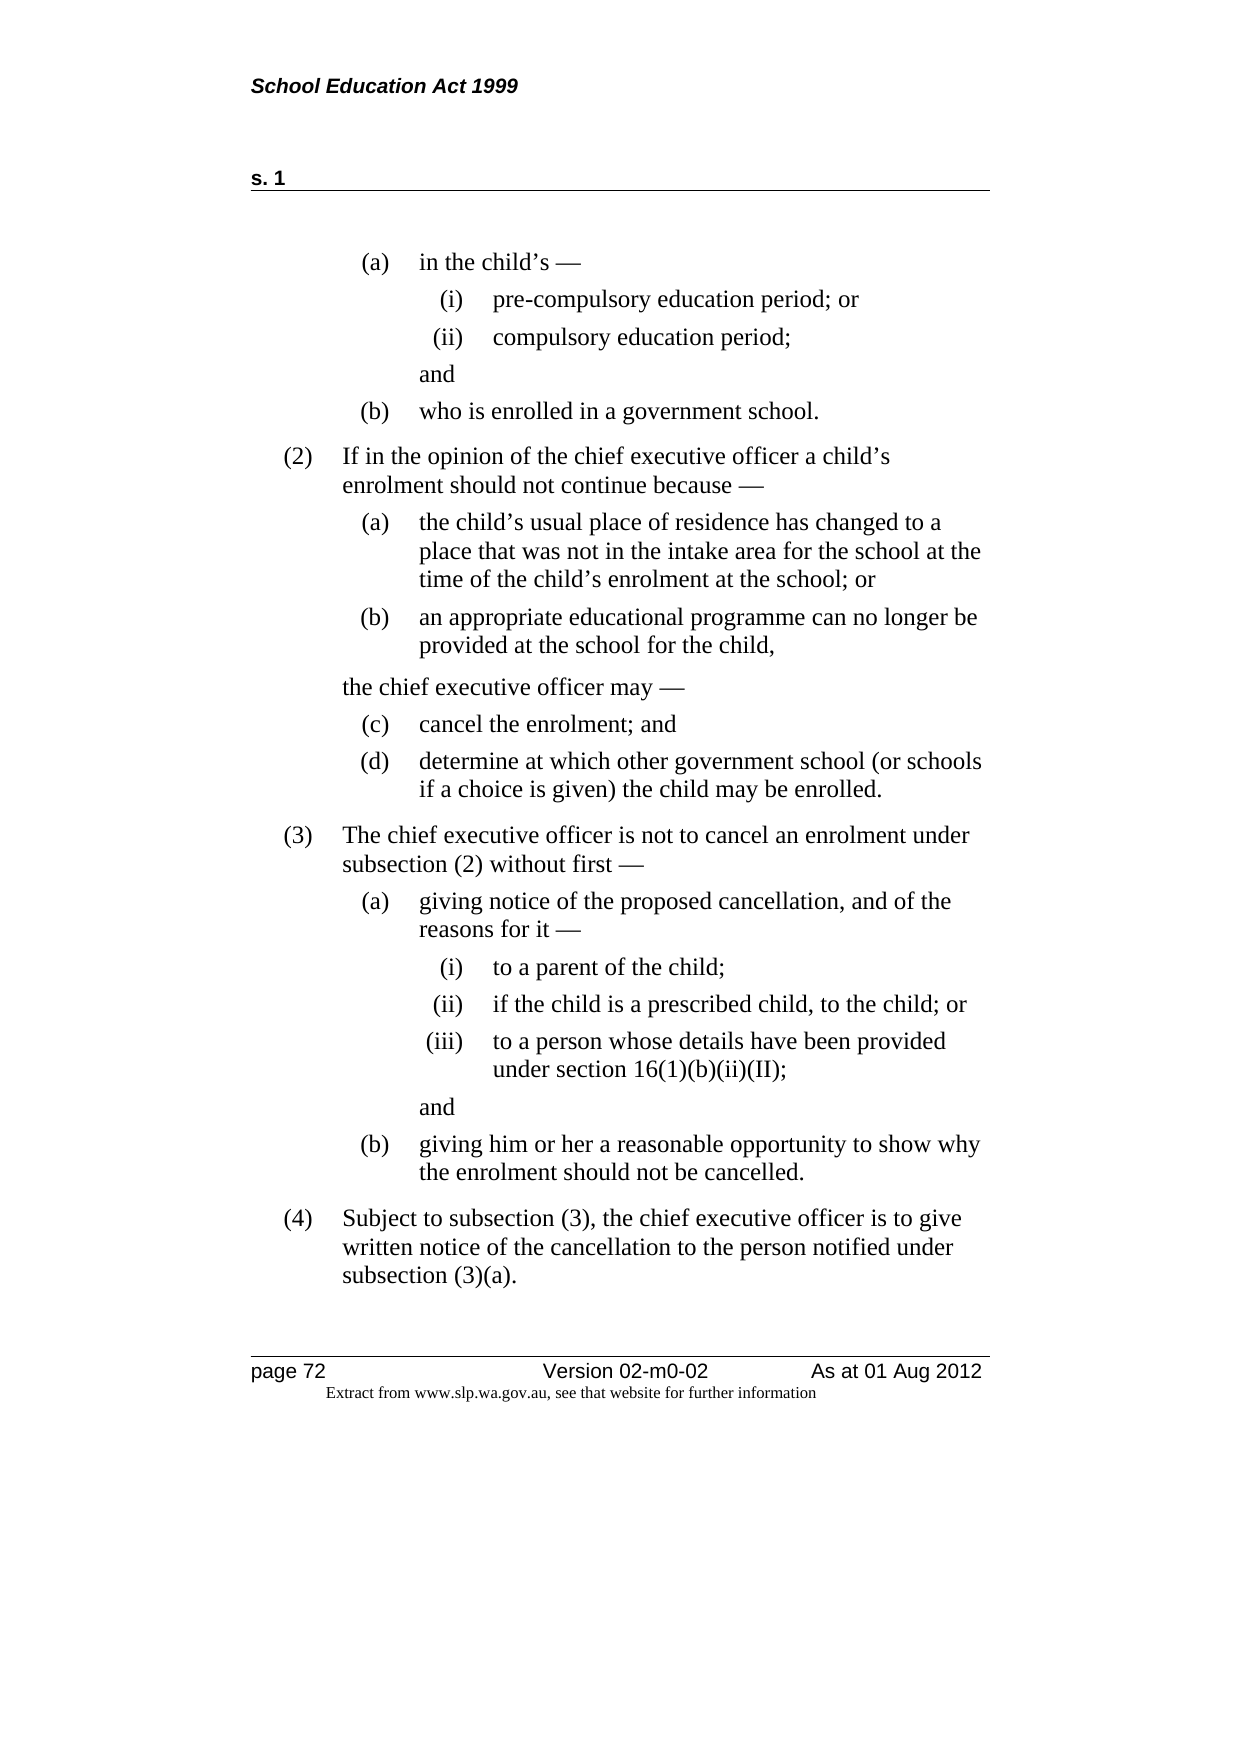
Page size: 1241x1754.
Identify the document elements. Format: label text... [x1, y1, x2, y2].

text (a) in the child’s — [251, 247, 990, 276]
text and [251, 1092, 990, 1120]
text (b) who is enrolled in a government school. [251, 396, 990, 424]
text (c) cancel the enrolment; and [251, 709, 990, 737]
text (d) determine at which other government school (or schools if a choice is given) the child may be enrolled. [251, 746, 990, 803]
text (b) giving him or her a reasonable opportunity to show why the enrolment should not be cancelled. [251, 1129, 990, 1186]
text (ii) compulsory education period; [251, 322, 990, 350]
text and [251, 359, 990, 387]
text (4) Subject to subsection (3), the chief executive officer is to give written notice of the cancellation to the person notified under subsection (3)(a). [251, 1203, 990, 1289]
text (ii) if the child is a prescribed child, to the child; or [251, 989, 990, 1017]
text (3) The chief executive officer is not to cancel an enrolment under subsection (2) without first — [251, 820, 990, 877]
text (a) the child’s usual place of residence has changed to a place that was not in the intake area for the school at the time of the child’s enrolment at the school; or [251, 507, 990, 593]
text (iii) to a person whose details have been provided under section 16(1)(b)(ii)(II); [251, 1026, 990, 1083]
text the chief executive officer may — [251, 672, 990, 700]
text (b) an appropriate educational programme can no longer be provided at the school for the child, [251, 602, 990, 659]
text (i) to a parent of the child; [251, 952, 990, 980]
text (i) pre-compulsory education period; or [251, 284, 990, 313]
text (a) giving notice of the proposed cancellation, and of the reasons for it — [251, 886, 990, 943]
text (2) If in the opinion of the chief executive officer a child’s enrolment should not continue because — [251, 441, 990, 499]
